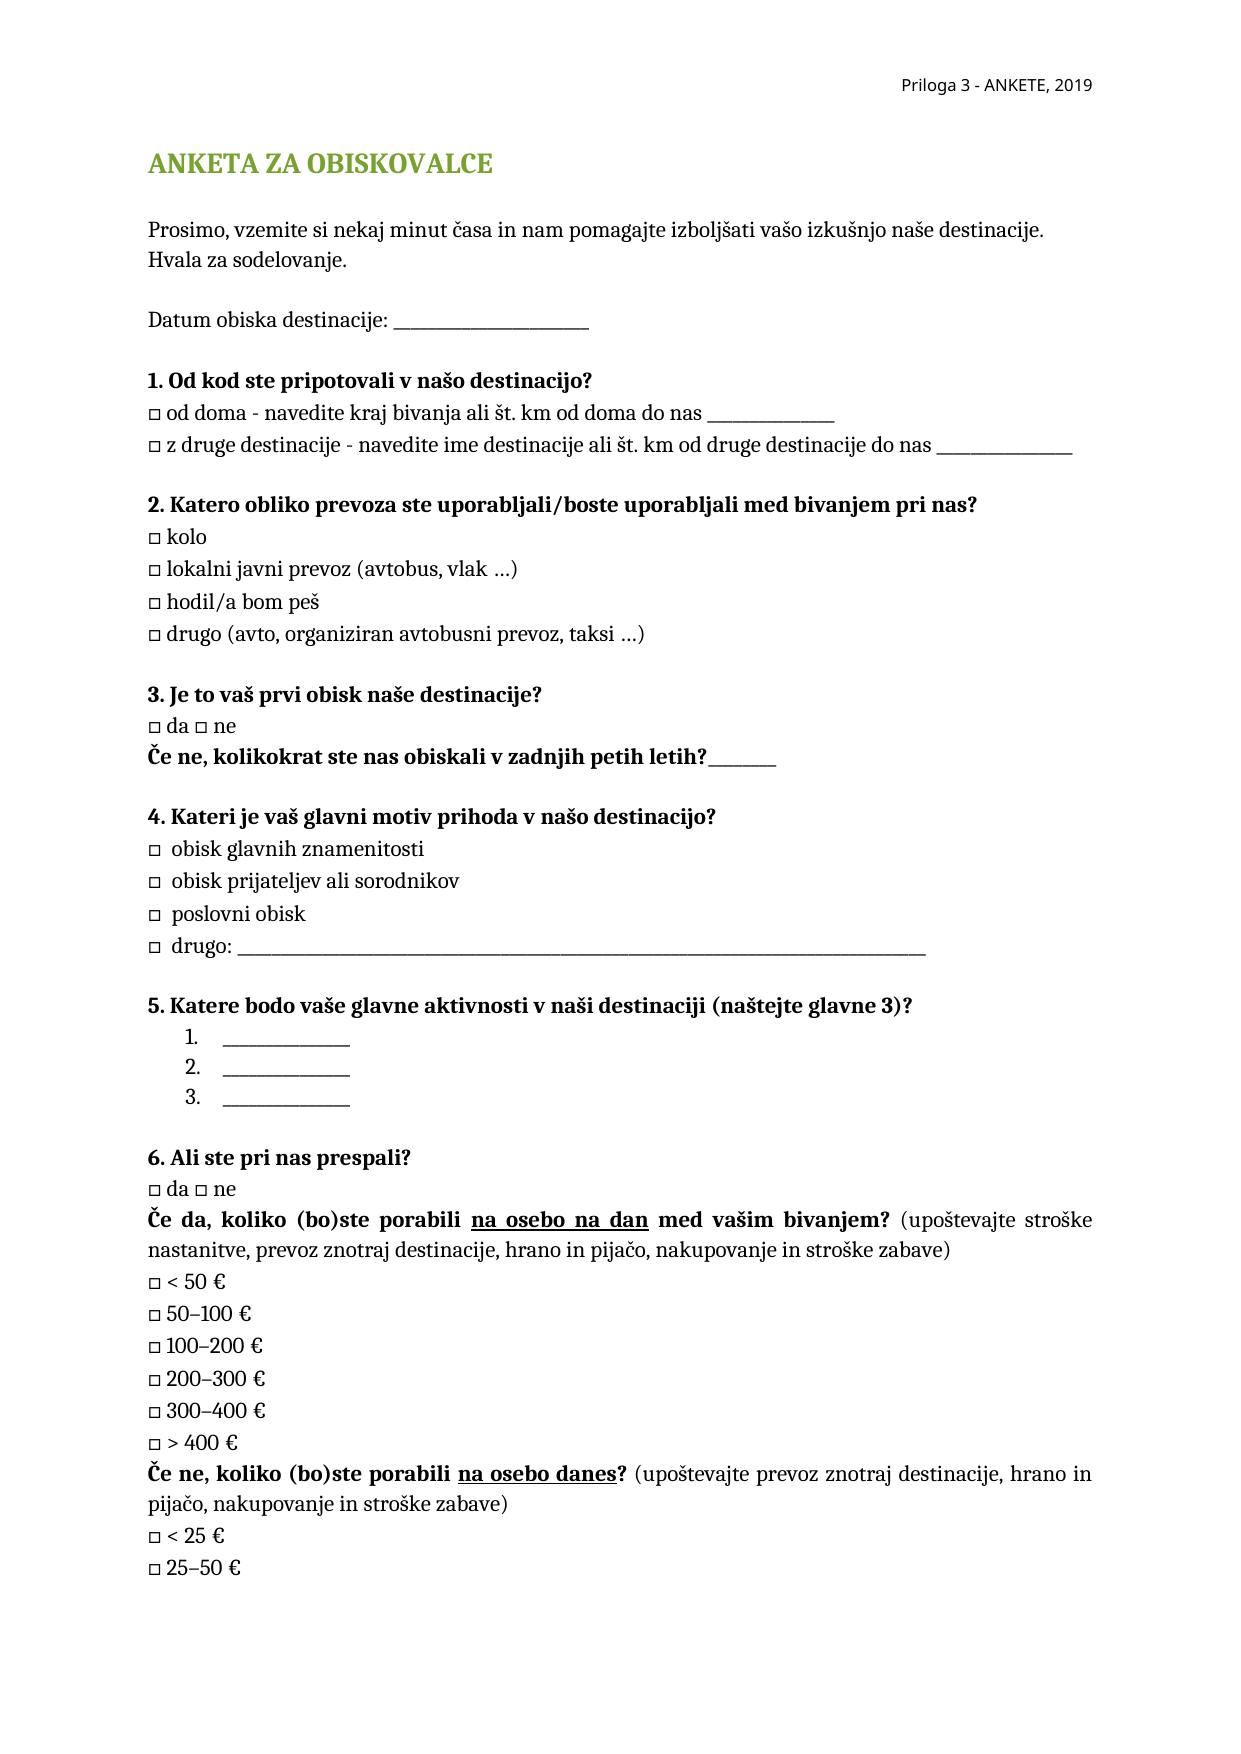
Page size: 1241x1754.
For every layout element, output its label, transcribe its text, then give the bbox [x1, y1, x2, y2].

text □ z druge destinacije - navedite ime destinacije ali št. km od druge destinacije do nas ________________ [148, 430, 1093, 458]
list _______________ [185, 1084, 1093, 1110]
text □ kolo [148, 522, 1093, 550]
text 6. Ali ste pri nas prespali? [148, 1144, 1093, 1171]
text □ > 400 € [148, 1428, 1093, 1456]
text □ 50–100 € [148, 1299, 1093, 1327]
text □ < 25 € [148, 1521, 1093, 1549]
text 1. Od kod ste pripotovali v našo destinacijo? [148, 367, 1093, 394]
text 5. Katere bodo vaše glavne aktivnosti v naši destinaciji (naštejte glavne 3)? [148, 993, 1093, 1020]
text □ < 50 € [148, 1267, 1093, 1295]
text Datum obiska destinacije: _______________________ [148, 307, 1093, 333]
text □ poslovni obisk [148, 899, 1093, 927]
text Če da, koliko (bo)ste porabili na osebo na dan med vašim bivanjem? (upoštevajte stroške nastanitve, prevoz znotraj destinacije, hrano in pijačo, nakupovanje in stroške zabave) [148, 1207, 1093, 1263]
text □ da □ ne [148, 712, 1093, 739]
text □ 25–50 € [148, 1553, 1093, 1581]
text □ drugo: _________________________________________________________________________________ [148, 931, 1093, 959]
text □ da □ ne [148, 1174, 1093, 1203]
text Če ne, koliko (bo)ste porabili na osebo danes? (upoštevajte prevoz znotraj destinacije, hrano in pijačo, nakupovanje in stroške zabave) [148, 1460, 1093, 1517]
text ANKETA ZA OBISKOVALCE [148, 148, 1093, 181]
text 3. Je to vaš prvi obisk naše destinacije? [148, 681, 1093, 708]
text □ lokalni javni prevoz (avtobus, vlak …) [148, 554, 1093, 583]
text □ hodil/a bom peš [148, 587, 1093, 615]
text Prosimo, vzemite si nekaj minut časa in nam pomagajte izboljšati vašo izkušnjo naše destinacije. Hvala za sodelovanje. [148, 216, 1093, 273]
text □ 300–400 € [148, 1396, 1093, 1424]
list _______________ [185, 1023, 1093, 1050]
text □ drugo (avto, organiziran avtobusni prevoz, taksi …) [148, 619, 1093, 647]
text □ od doma - navedite kraj bivanja ali št. km od doma do nas _______________ [148, 398, 1093, 426]
text 2. Katero obliko prevoza ste uporabljali/boste uporabljali med bivanjem pri nas? [148, 492, 1093, 518]
text □ obisk prijateljev ali sorodnikov [148, 867, 1093, 894]
text Če ne, kolikokrat ste nas obiskali v zadnjih petih letih?________ [148, 744, 1093, 770]
text □ 100–200 € [148, 1332, 1093, 1359]
text □ 200–300 € [148, 1364, 1093, 1392]
list _______________ [185, 1054, 1093, 1080]
text □ obisk glavnih znamenitosti [148, 834, 1093, 862]
text 4. Kateri je vaš glavni motiv prihoda v našo destinacijo? [148, 804, 1093, 831]
